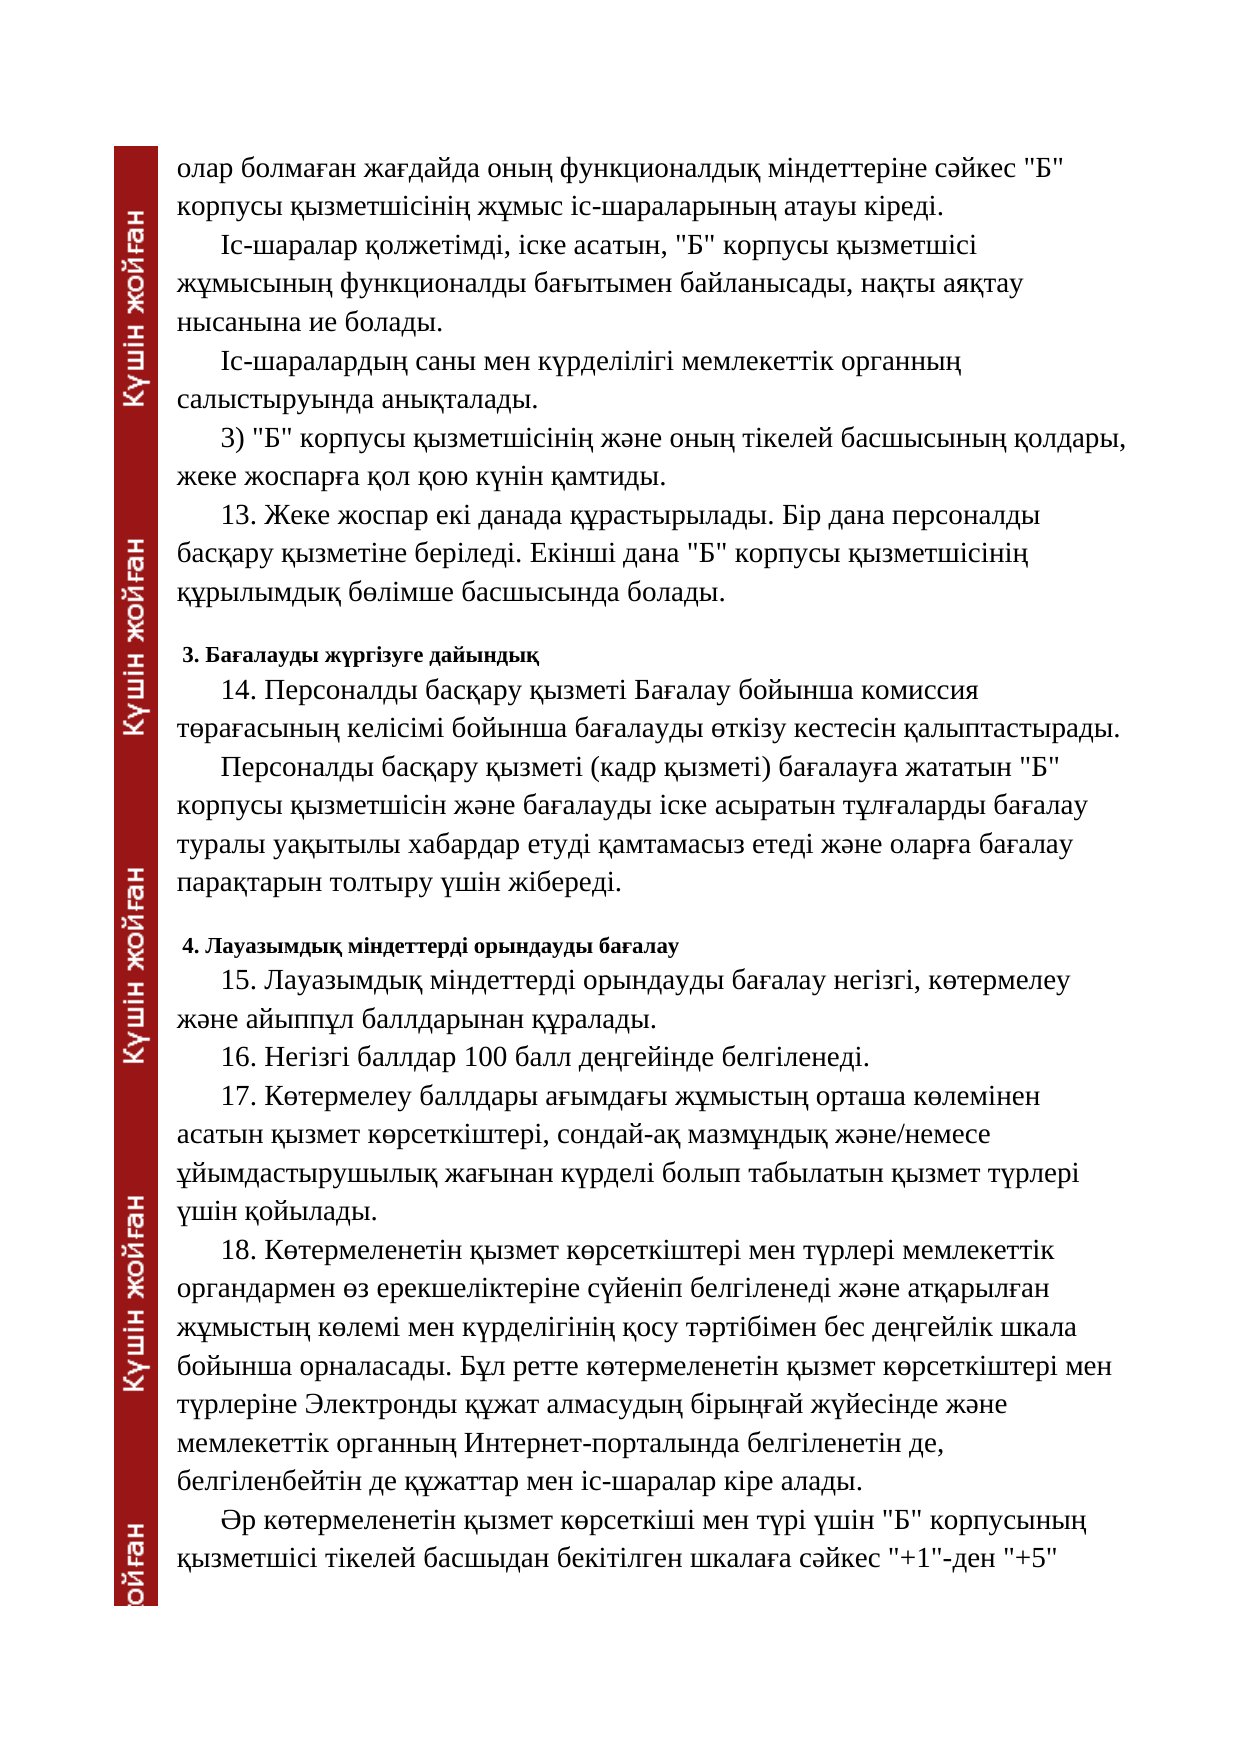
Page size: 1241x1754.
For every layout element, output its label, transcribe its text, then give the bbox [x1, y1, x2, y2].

picture [114, 958, 158, 962]
text 3. Бағалауды жүргізуге дайындық [112, 642, 1128, 668]
text 4. Лауазымдық міндеттерді орындауды бағалау [112, 932, 1128, 958]
picture [114, 638, 158, 642]
text 14. Персоналды басқару қызметі Бағалау бойынша комиссия төрағасының келісімі бойынша бағалауды өткізу кестесін қалыптастырады. Персоналды басқару қызметі (кадр қызметі) бағалауға жататын "Б" корпусы қызметшісін және бағалауды іске асыратын тұлғаларды бағалау туралы уақытылы хабардар етуді қамтамасыз етеді және оларға бағалау парақтарын толтыру үшін жібереді. [112, 672, 1128, 928]
picture [114, 1574, 158, 1606]
picture [114, 928, 158, 932]
picture [114, 146, 158, 150]
picture [114, 668, 158, 672]
